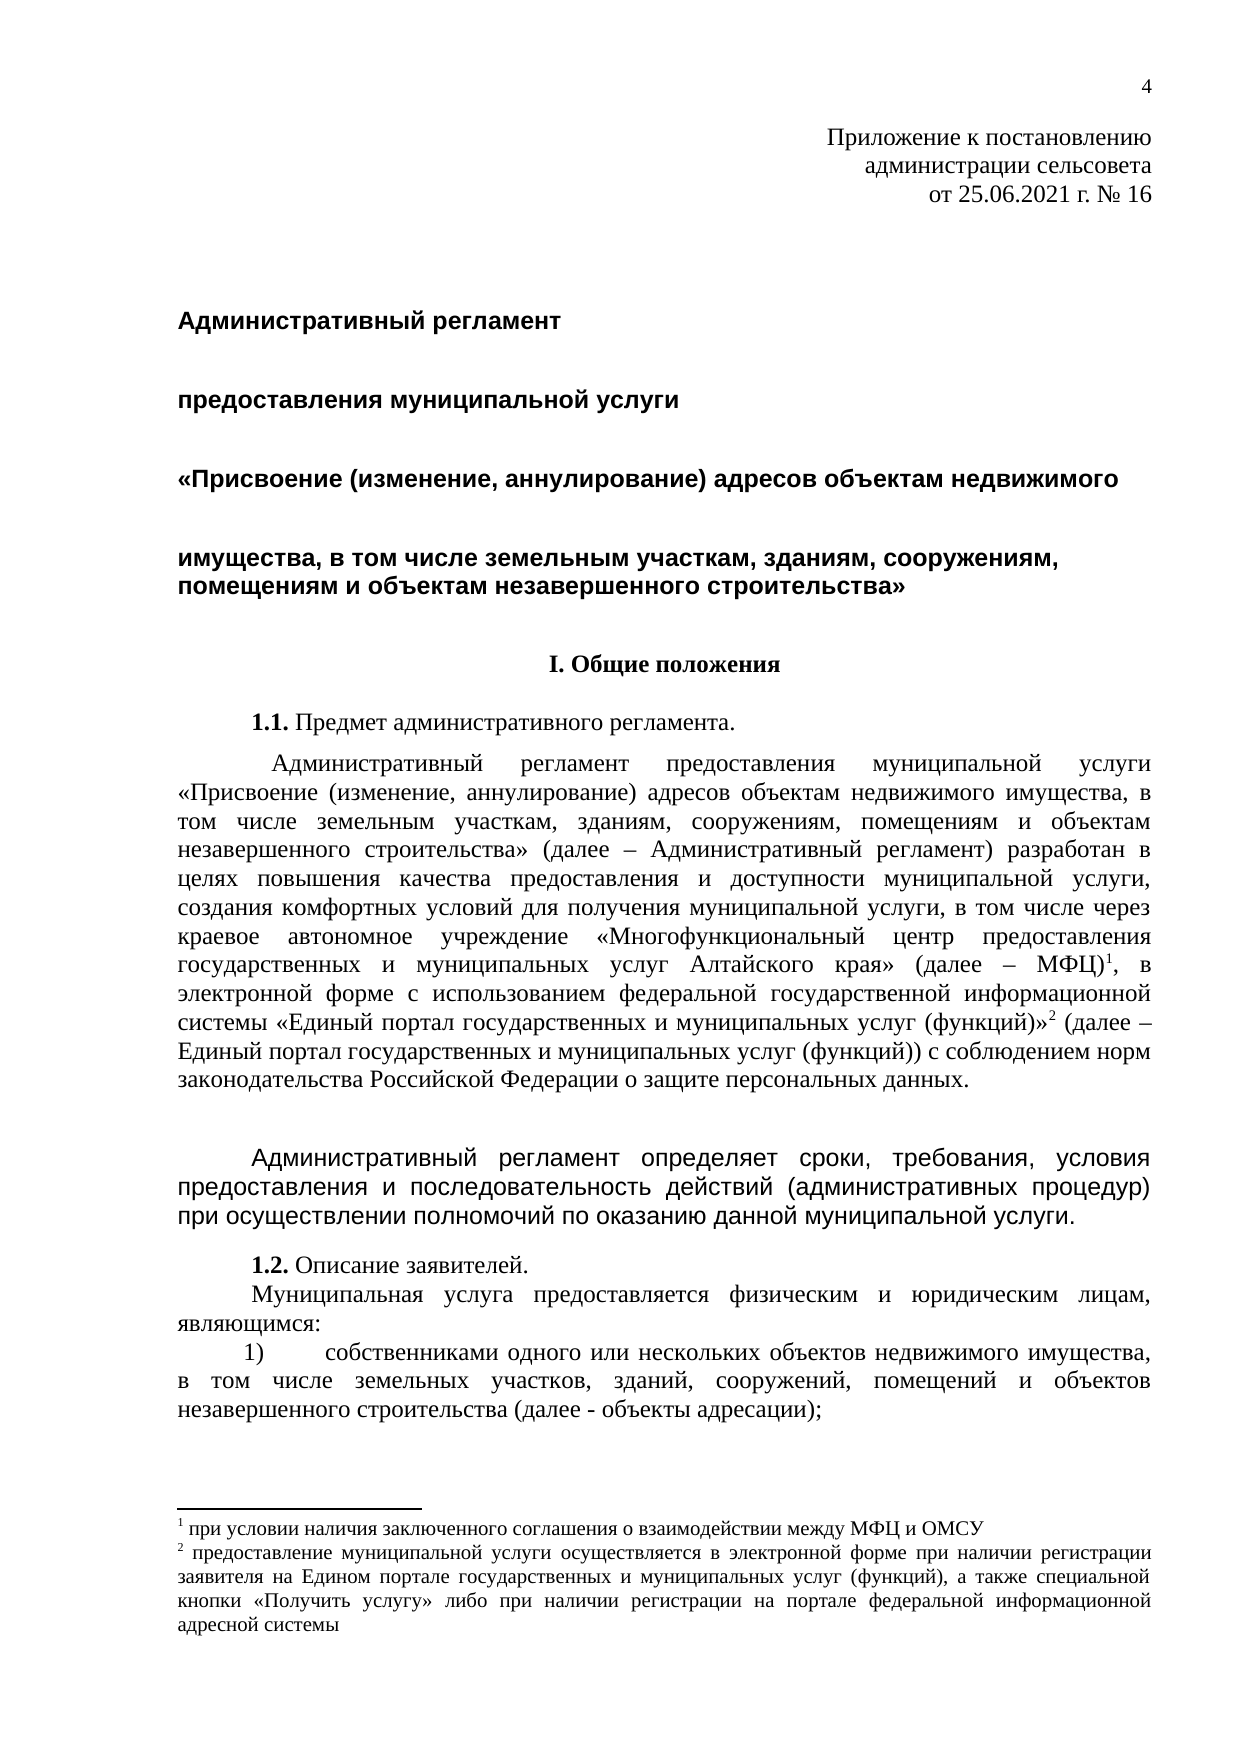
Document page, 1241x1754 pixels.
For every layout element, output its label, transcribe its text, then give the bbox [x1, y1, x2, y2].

text Муниципальная услуга предоставляется физическим и юридическим лицам, являющимся: [177, 1279, 1152, 1337]
subtitle предоставления муниципальной услуги [177, 385, 1152, 414]
subtitle Административный регламент определяет сроки, требования, условия предоставления и последовательность действий (административных процедур) при осуществлении полномочий по оказанию данной муниципальной услуги. [177, 1143, 1152, 1229]
text Приложение к постановлению [177, 122, 1152, 151]
text администрации сельсовета [177, 151, 1152, 179]
text 1.1. Предмет административного регламента. [177, 707, 1152, 736]
text от 25.06.2021 г. № 16 [177, 179, 1152, 208]
text I. Общие положения [177, 649, 1152, 678]
text Административный регламент предоставления муниципальной услуги «Присвоение (изменение, аннулирование) адресов объектам недвижимого имущества, в том числе земельным участкам, зданиям, сооружениям, помещениям и объектам незавершенного строительства» (далее – Административный регламент) разработан в целях повышения качества предоставления и доступности муниципальной услуги, создания комфортных условий для получения муниципальной услуги, в том числе через краевое автономное учреждение «Многофункциональный центр предоставления государственных и муниципальных услуг Алтайского края» (далее – МФЦ), в электронной форме с использованием федеральной государственной информационной системы «Единый портал государственных и муниципальных услуг (функций)» (далее – Единый портал государственных и муниципальных услуг (функций)) с соблюдением норм законодательства Российской Федерации о защите персональных данных. [177, 748, 1152, 1093]
subtitle «Присвоение (изменение, аннулирование) адресов объектам недвижимого [177, 464, 1152, 492]
list собственниками одного или нескольких объектов недвижимого имущества, в том числе земельных участков, зданий, сооружений, помещений и объектов незавершенного строительства (далее - объекты адресации); [177, 1337, 1152, 1423]
subtitle имущества, в том числе земельным участкам, зданиям, сооружениям, помещениям и объектам незавершенного строительства» [177, 542, 1152, 600]
text 1.2. Описание заявителей. [177, 1250, 1152, 1279]
subtitle Административный регламент [177, 306, 1158, 335]
